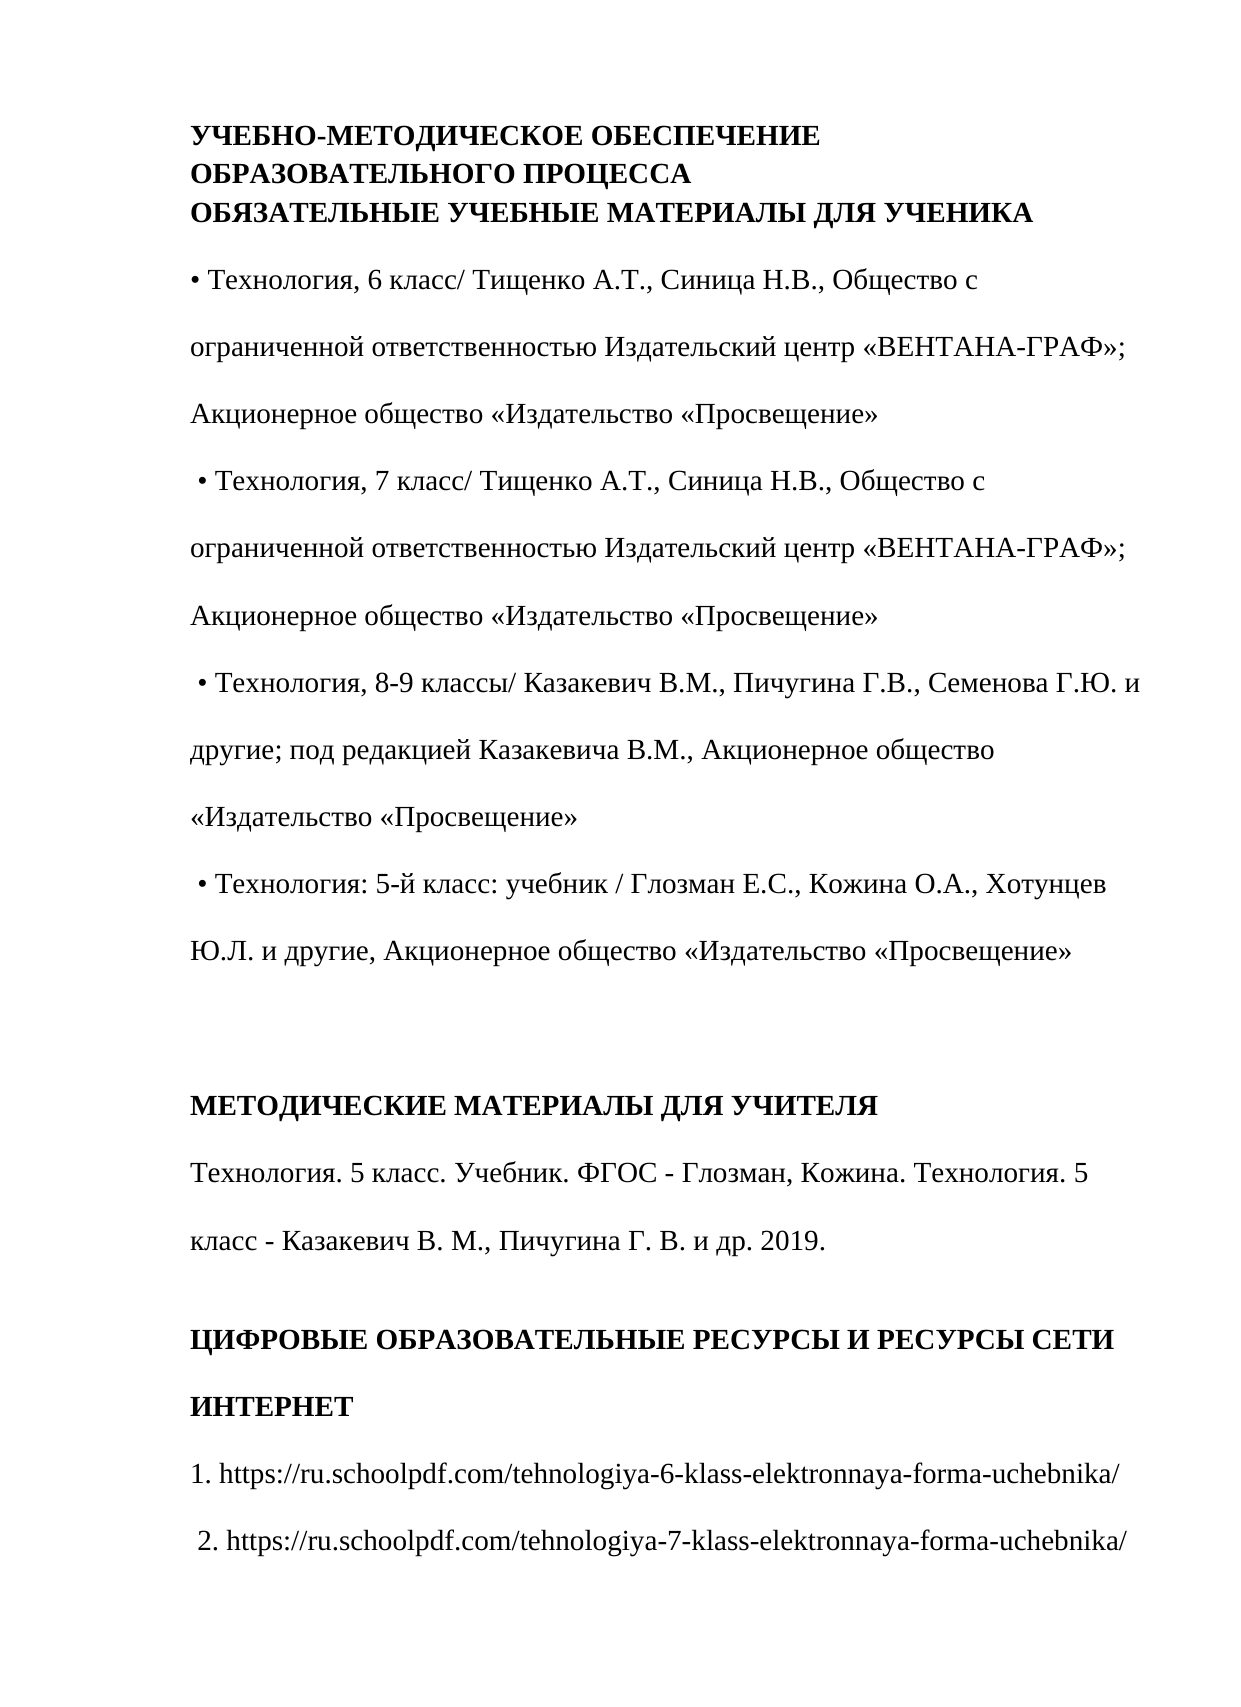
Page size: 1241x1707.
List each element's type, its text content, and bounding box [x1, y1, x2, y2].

text МЕТОДИЧЕСКИЕ МАТЕРИАЛЫ ДЛЯ УЧИТЕЛЯ [190, 1088, 1152, 1122]
text Технология. 5 класс. Учебник. ФГОС - Глозман, Кожина. Технология. 5 класс - Казакевич В. М., Пичугина Г. В. и др. 2019. [190, 1156, 1152, 1256]
text ЦИФРОВЫЕ ОБРАЗОВАТЕЛЬНЫЕ РЕСУРСЫ И РЕСУРСЫ СЕТИ ИНТЕРНЕТ [190, 1322, 1152, 1422]
text УЧЕБНО-МЕТОДИЧЕСКОЕ ОБЕСПЕЧЕНИЕ ОБРАЗОВАТЕЛЬНОГО ПРОЦЕССА [190, 118, 1152, 190]
text • Технология, 6 класс/ Тищенко А.Т., Синица Н.В., Общество с ограниченной ответственностью Издательский центр «ВЕНТАНА-ГРАФ»; Акционерное общество «Издательство «Просвещение» • Технология, 7 класс/ Тищенко А.Т., Синица Н.В., Общество с ограниченной ответственностью Издательский центр «ВЕНТАНА-ГРАФ»; Акционерное общество «Издательство «Просвещение» • Технология, 8-9 классы/ Казакевич В.М., Пичугина Г.В., Семенова Г.Ю. и другие; под редакцией Казакевича В.М., Акционерное общество «Издательство «Просвещение» • Технология: 5-й класс: учебник / Глозман Е.С., Кожина О.А., Хотунцев Ю.Л. и другие, Акционерное общество «Издательство «Просвещение» [190, 262, 1152, 967]
text ОБЯЗАТЕЛЬНЫЕ УЧЕБНЫЕ МАТЕРИАЛЫ ДЛЯ УЧЕНИКА [190, 195, 1152, 229]
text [190, 1456, 1152, 1557]
